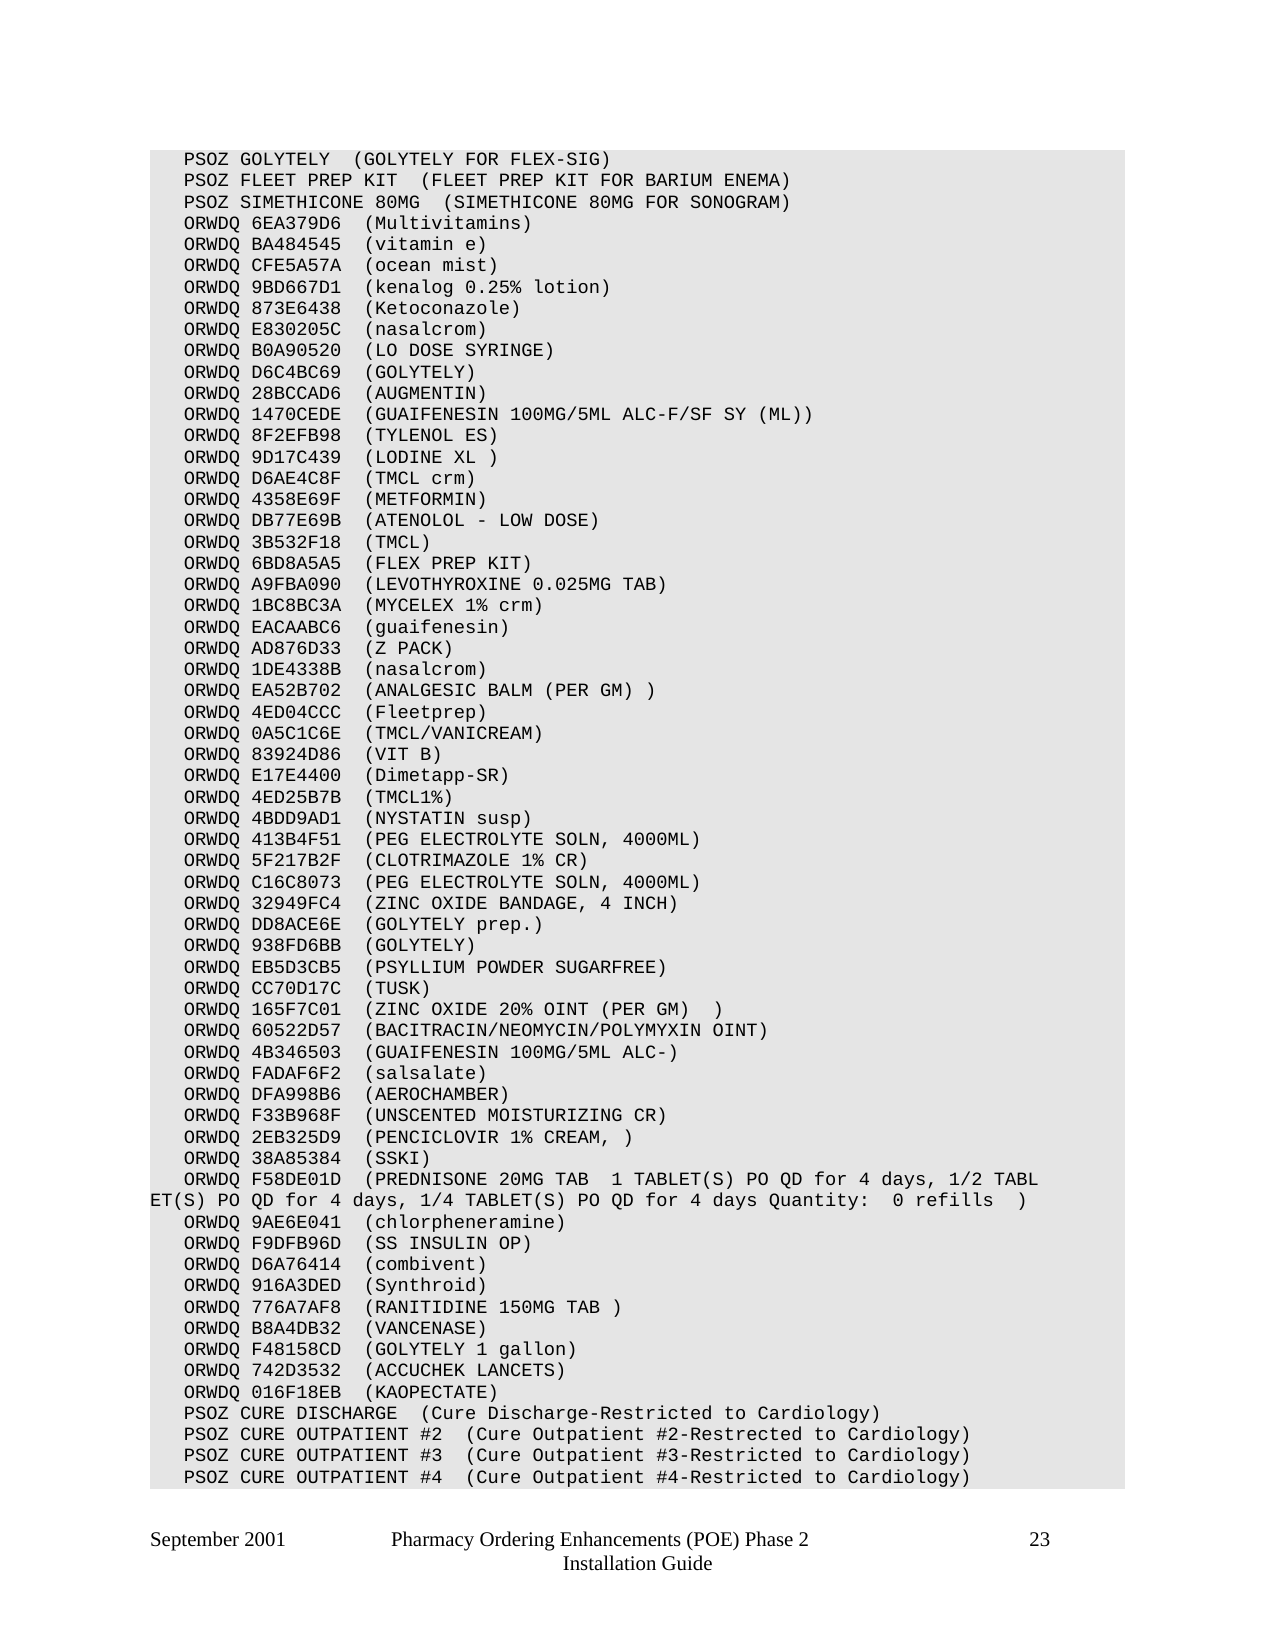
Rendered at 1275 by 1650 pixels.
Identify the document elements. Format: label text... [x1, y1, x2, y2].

text PSOZ SIMETHICONE 80MG (SIMETHICONE 80MG FOR SONOGRAM) [150, 192, 1125, 214]
text ORWDQ 1BC8BC3A (MYCELEX 1% crm) [150, 596, 1125, 617]
text PSOZ CURE OUTPATIENT #4 (Cure Outpatient #4-Restricted to Cardiology) [150, 1467, 1125, 1489]
text ORWDQ 776A7AF8 (RANITIDINE 150MG TAB ) [150, 1297, 1125, 1319]
text ORWDQ C16C8073 (PEG ELECTROLYTE SOLN, 4000ML) [150, 872, 1125, 894]
text ORWDQ 9AE6E041 (chlorpheneramine) [150, 1212, 1125, 1234]
text PSOZ CURE DISCHARGE (Cure Discharge-Restricted to Cardiology) [150, 1404, 1125, 1425]
text ORWDQ 016F18EB (KAOPECTATE) [150, 1382, 1125, 1404]
text ORWDQ 742D3532 (ACCUCHEK LANCETS) [150, 1361, 1125, 1382]
text ORWDQ 6BD8A5A5 (FLEX PREP KIT) [150, 554, 1125, 575]
text ORWDQ 9BD667D1 (kenalog 0.25% lotion) [150, 277, 1125, 299]
text ORWDQ 60522D57 (BACITRACIN/NEOMYCIN/POLYMYXIN OINT) [150, 1021, 1125, 1042]
text ORWDQ EACAABC6 (guaifenesin) [150, 617, 1125, 639]
text ORWDQ 4358E69F (METFORMIN) [150, 490, 1125, 511]
text PSOZ CURE OUTPATIENT #2 (Cure Outpatient #2-Restrected to Cardiology) [150, 1425, 1125, 1446]
text ORWDQ F9DFB96D (SS INSULIN OP) [150, 1234, 1125, 1255]
text ORWDQ EA52B702 (ANALGESIC BALM (PER GM) ) [150, 681, 1125, 702]
text ORWDQ 4ED04CCC (Fleetprep) [150, 702, 1125, 724]
text ORWDQ FADAF6F2 (salsalate) [150, 1064, 1125, 1085]
text ORWDQ 1DE4338B (nasalcrom) [150, 660, 1125, 681]
text ORWDQ 0A5C1C6E (TMCL/VANICREAM) [150, 724, 1125, 745]
text ORWDQ 938FD6BB (GOLYTELY) [150, 936, 1125, 957]
text ORWDQ 28BCCAD6 (AUGMENTIN) [150, 384, 1125, 405]
text ORWDQ 916A3DED (Synthroid) [150, 1276, 1125, 1297]
text ORWDQ 873E6438 (Ketoconazole) [150, 299, 1125, 320]
text ORWDQ B0A90520 (LO DOSE SYRINGE) [150, 341, 1125, 362]
text ORWDQ E17E4400 (Dimetapp-SR) [150, 766, 1125, 787]
text ORWDQ 6EA379D6 (Multivitamins) [150, 214, 1125, 235]
text ORWDQ DD8ACE6E (GOLYTELY prep.) [150, 915, 1125, 936]
text ORWDQ DFA998B6 (AEROCHAMBER) [150, 1085, 1125, 1106]
text ORWDQ D6C4BC69 (GOLYTELY) [150, 362, 1125, 384]
text ORWDQ 8F2EFB98 (TYLENOL ES) [150, 426, 1125, 447]
text PSOZ FLEET PREP KIT (FLEET PREP KIT FOR BARIUM ENEMA) [150, 171, 1125, 192]
text ORWDQ CC70D17C (TUSK) [150, 979, 1125, 1000]
text ORWDQ 165F7C01 (ZINC OXIDE 20% OINT (PER GM) ) [150, 1000, 1125, 1021]
text ORWDQ B8A4DB32 (VANCENASE) [150, 1319, 1125, 1340]
text PSOZ CURE OUTPATIENT #3 (Cure Outpatient #3-Restricted to Cardiology) [150, 1446, 1125, 1467]
text ORWDQ BA484545 (vitamin e) [150, 235, 1125, 256]
text ORWDQ 32949FC4 (ZINC OXIDE BANDAGE, 4 INCH) [150, 894, 1125, 915]
text ORWDQ D6A76414 (combivent) [150, 1255, 1125, 1276]
text ORWDQ D6AE4C8F (TMCL crm) [150, 469, 1125, 490]
text ET(S) PO QD for 4 days, 1/4 TABLET(S) PO QD for 4 days Quantity: 0 refills ) [150, 1191, 1125, 1212]
text ORWDQ 5F217B2F (CLOTRIMAZOLE 1% CR) [150, 851, 1125, 872]
text ORWDQ 1470CEDE (GUAIFENESIN 100MG/5ML ALC-F/SF SY (ML)) [150, 405, 1125, 426]
text ORWDQ AD876D33 (Z PACK) [150, 639, 1125, 660]
text ORWDQ CFE5A57A (ocean mist) [150, 256, 1125, 277]
text ORWDQ DB77E69B (ATENOLOL - LOW DOSE) [150, 511, 1125, 532]
text ORWDQ E830205C (nasalcrom) [150, 320, 1125, 341]
text ORWDQ EB5D3CB5 (PSYLLIUM POWDER SUGARFREE) [150, 957, 1125, 979]
text ORWDQ 9D17C439 (LODINE XL ) [150, 447, 1125, 469]
text ORWDQ 83924D86 (VIT B) [150, 745, 1125, 766]
text ORWDQ 38A85384 (SSKI) [150, 1149, 1125, 1170]
text PSOZ GOLYTELY (GOLYTELY FOR FLEX-SIG) [150, 150, 1125, 171]
text ORWDQ 4ED25B7B (TMCL1%) [150, 787, 1125, 809]
text ORWDQ A9FBA090 (LEVOTHYROXINE 0.025MG TAB) [150, 575, 1125, 596]
text ORWDQ 4B346503 (GUAIFENESIN 100MG/5ML ALC-) [150, 1042, 1125, 1064]
text ORWDQ 2EB325D9 (PENCICLOVIR 1% CREAM, ) [150, 1127, 1125, 1149]
text ORWDQ F48158CD (GOLYTELY 1 gallon) [150, 1340, 1125, 1361]
text ORWDQ F33B968F (UNSCENTED MOISTURIZING CR) [150, 1106, 1125, 1127]
text ORWDQ 3B532F18 (TMCL) [150, 532, 1125, 554]
text ORWDQ F58DE01D (PREDNISONE 20MG TAB 1 TABLET(S) PO QD for 4 days, 1/2 TABL [150, 1170, 1125, 1191]
text ORWDQ 413B4F51 (PEG ELECTROLYTE SOLN, 4000ML) [150, 830, 1125, 851]
text ORWDQ 4BDD9AD1 (NYSTATIN susp) [150, 809, 1125, 830]
